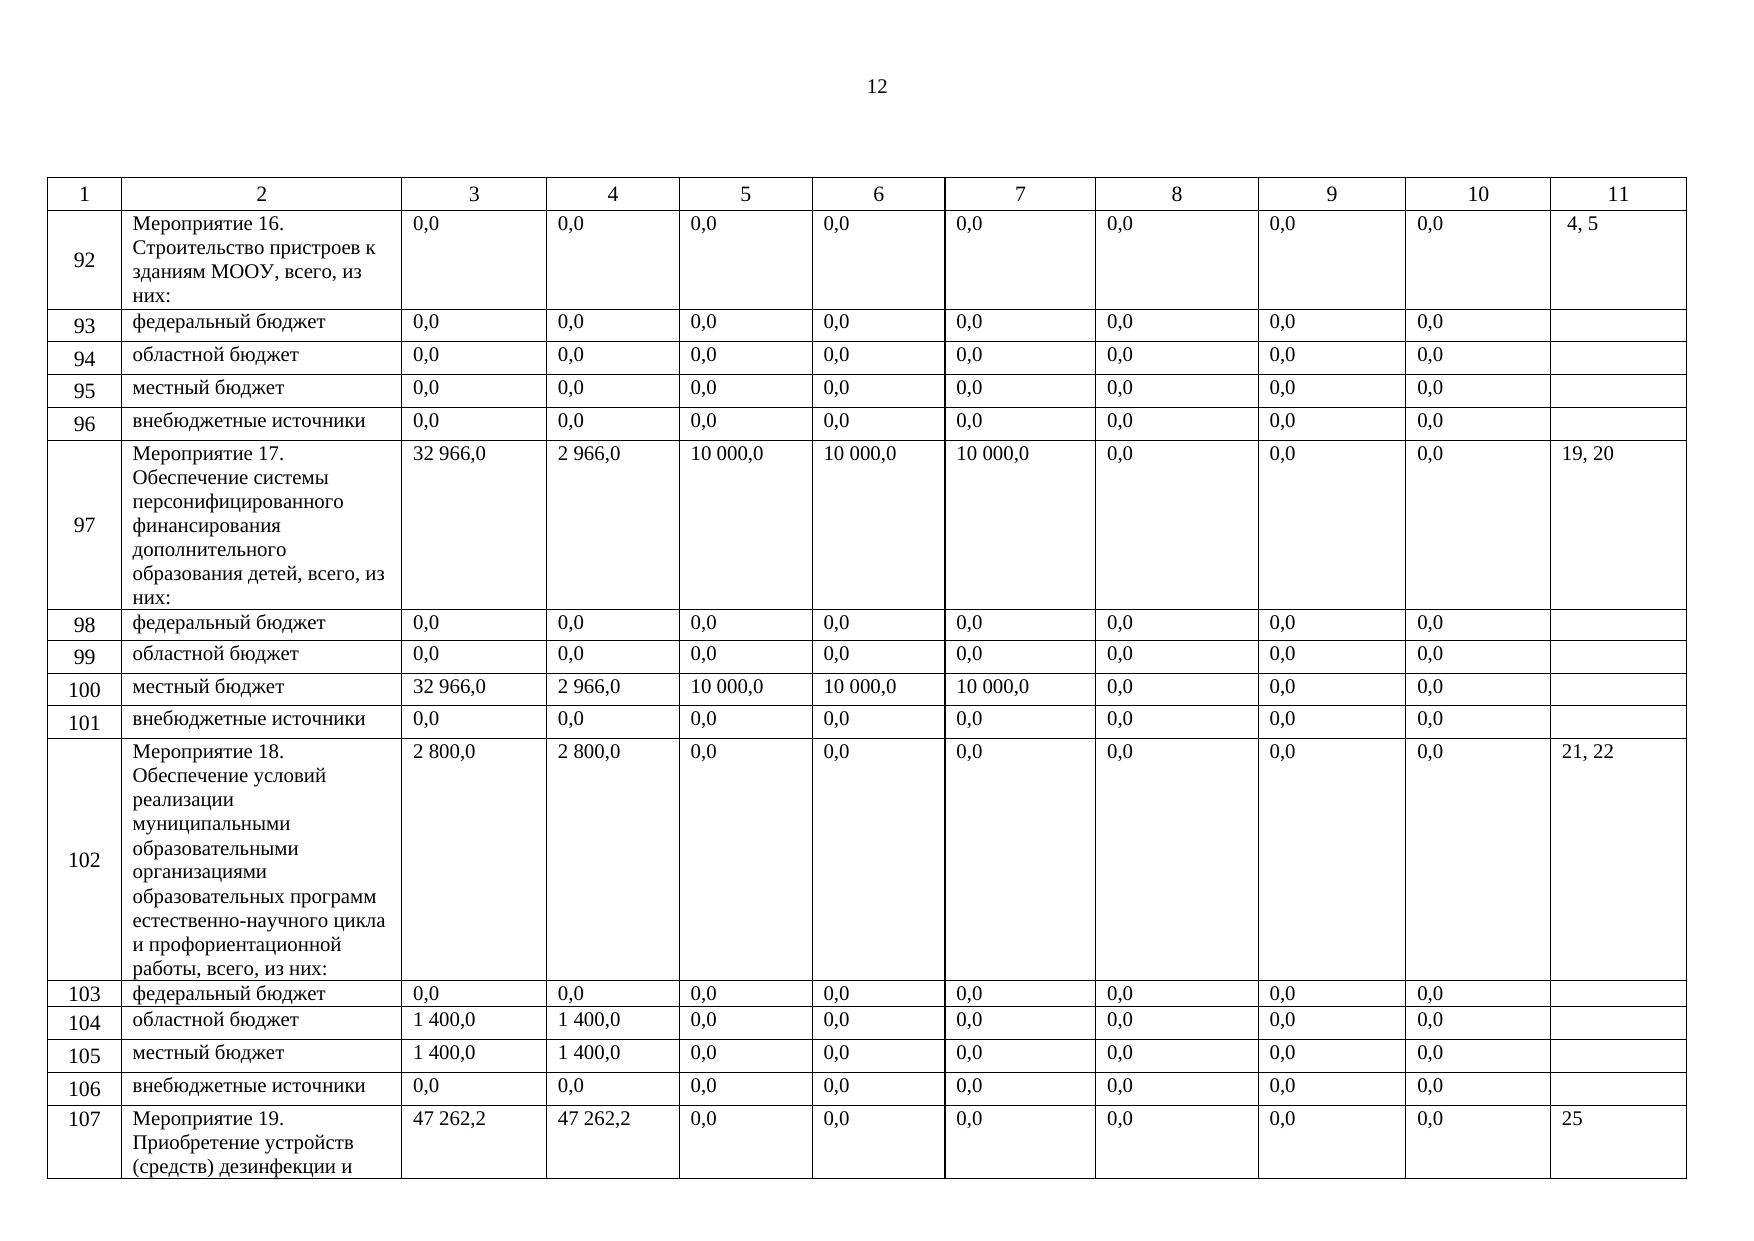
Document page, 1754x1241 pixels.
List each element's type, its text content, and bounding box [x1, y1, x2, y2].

table_cell 1 400,0 [547, 1040, 679, 1072]
table_cell 0,0 [547, 375, 679, 407]
table_cell 0,0 [946, 706, 1095, 738]
table_cell 0,0 [1259, 739, 1405, 980]
table_cell 4, 5 [1551, 211, 1686, 308]
table_cell 10 000,0 [946, 674, 1095, 705]
table_cell 0,0 [813, 610, 944, 640]
table_cell 25 [1551, 1106, 1686, 1178]
table_cell 0,0 [680, 342, 812, 374]
table_cell 0,0 [1406, 706, 1550, 738]
table_cell местный бюджет [122, 375, 401, 407]
table_cell 104 [48, 1007, 121, 1039]
table_cell 0,0 [1096, 1040, 1258, 1072]
table_cell 0,0 [1259, 641, 1405, 672]
table_cell 0,0 [1096, 674, 1258, 705]
table_cell местный бюджет [122, 1040, 401, 1072]
table_cell местный бюджет [122, 674, 401, 705]
table_cell [1551, 641, 1686, 672]
table_cell 0,0 [1096, 610, 1258, 640]
table_cell 92 [48, 211, 121, 308]
table_cell 0,0 [813, 1106, 944, 1178]
table_cell 0,0 [547, 641, 679, 672]
table_cell 0,0 [547, 342, 679, 374]
table_cell 0,0 [1406, 211, 1550, 308]
table_cell 100 [48, 674, 121, 705]
table_cell 32 966,0 [402, 674, 546, 705]
table_cell 0,0 [1096, 706, 1258, 738]
table_header 7 [946, 178, 1095, 210]
table_cell 0,0 [680, 981, 812, 1006]
table_cell 0,0 [402, 641, 546, 672]
table_cell 0,0 [1406, 674, 1550, 705]
table_cell 96 [48, 408, 121, 440]
table_cell 0,0 [1259, 441, 1405, 609]
table_cell 0,0 [946, 641, 1095, 672]
table_cell 10 000,0 [813, 441, 944, 609]
table_cell 97 [48, 441, 121, 609]
table_cell федеральный бюджет [122, 981, 401, 1006]
table_cell 1 400,0 [402, 1040, 546, 1072]
table_cell Мероприятие 17. Обеспечение системы персонифицированного финансирования дополнительного образования детей, всего, из них: [122, 441, 401, 609]
table_cell 0,0 [402, 610, 546, 640]
table_cell 0,0 [946, 310, 1095, 341]
table_cell 0,0 [1406, 1007, 1550, 1039]
table_cell 2 966,0 [547, 441, 679, 609]
table_cell 19, 20 [1551, 441, 1686, 609]
table_cell 0,0 [402, 310, 546, 341]
table_cell 0,0 [1259, 981, 1405, 1006]
table_cell 99 [48, 641, 121, 672]
table_cell 0,0 [1096, 375, 1258, 407]
table_cell 0,0 [813, 1007, 944, 1039]
table_cell 0,0 [1096, 1007, 1258, 1039]
table_header 5 [680, 178, 812, 210]
table_cell 0,0 [1096, 1073, 1258, 1104]
table_cell 47 262,2 [402, 1106, 546, 1178]
table_cell 107 [48, 1106, 121, 1178]
table_cell 0,0 [680, 1007, 812, 1039]
table_cell 0,0 [813, 641, 944, 672]
table_cell 1 400,0 [547, 1007, 679, 1039]
table_cell 0,0 [680, 1073, 812, 1104]
table_cell 0,0 [813, 739, 944, 980]
table_cell 0,0 [1259, 1106, 1405, 1178]
table_cell [1551, 1007, 1686, 1039]
table_cell 0,0 [1096, 641, 1258, 672]
table_header 6 [813, 178, 944, 210]
table_cell 0,0 [813, 408, 944, 440]
table_cell 0,0 [946, 342, 1095, 374]
table_cell [1551, 1040, 1686, 1072]
table_cell внебюджетные источники [122, 706, 401, 738]
table_cell 0,0 [946, 1106, 1095, 1178]
table_cell 21, 22 [1551, 739, 1686, 980]
table_cell 0,0 [1406, 1106, 1550, 1178]
table_cell 0,0 [1406, 610, 1550, 640]
table_cell 0,0 [402, 375, 546, 407]
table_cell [122, 1106, 401, 1178]
table_cell внебюджетные источники [122, 1073, 401, 1104]
table_cell 0,0 [946, 1007, 1095, 1039]
table_cell 0,0 [547, 211, 679, 308]
table_cell 1 400,0 [402, 1007, 546, 1039]
table_cell 10 000,0 [680, 674, 812, 705]
table_cell 10 000,0 [946, 441, 1095, 609]
table_cell Мероприятие 16. Строительство пристроев к зданиям МООУ, всего, из них: [122, 211, 401, 308]
table_cell 0,0 [547, 408, 679, 440]
table_cell 0,0 [813, 1073, 944, 1104]
table_cell [1551, 1073, 1686, 1104]
table_cell 101 [48, 706, 121, 738]
table_cell 2 800,0 [402, 739, 546, 980]
table_cell 0,0 [813, 211, 944, 308]
table_cell 0,0 [547, 310, 679, 341]
table_cell 0,0 [1406, 1040, 1550, 1072]
table_cell 2 800,0 [547, 739, 679, 980]
table_cell 94 [48, 342, 121, 374]
table_cell 0,0 [1259, 610, 1405, 640]
table_cell 0,0 [680, 1106, 812, 1178]
table_cell [1551, 610, 1686, 640]
table_cell 0,0 [1406, 641, 1550, 672]
table_cell 0,0 [946, 1040, 1095, 1072]
table_cell 0,0 [1259, 1007, 1405, 1039]
table_cell 0,0 [680, 706, 812, 738]
table_cell 0,0 [1259, 375, 1405, 407]
table_cell 0,0 [1406, 375, 1550, 407]
table_header 3 [402, 178, 546, 210]
table_cell 0,0 [946, 211, 1095, 308]
table_cell 0,0 [1096, 310, 1258, 341]
table_cell 0,0 [813, 981, 944, 1006]
table_cell 0,0 [680, 739, 812, 980]
table_header 4 [547, 178, 679, 210]
table_cell 0,0 [1406, 739, 1550, 980]
table_cell 0,0 [813, 375, 944, 407]
table_cell 0,0 [680, 1040, 812, 1072]
table_cell 0,0 [1096, 408, 1258, 440]
table_cell [1551, 342, 1686, 374]
table_cell [1551, 310, 1686, 341]
table_cell 0,0 [402, 211, 546, 308]
table_cell 0,0 [680, 641, 812, 672]
table_cell 0,0 [680, 310, 812, 341]
table_cell 0,0 [1096, 739, 1258, 980]
table_header 10 [1406, 178, 1550, 210]
table_cell 0,0 [1259, 674, 1405, 705]
table_cell 0,0 [946, 408, 1095, 440]
table_cell 102 [48, 739, 121, 980]
table_cell 0,0 [402, 706, 546, 738]
table_cell 0,0 [547, 981, 679, 1006]
table_header 11 [1551, 178, 1686, 210]
table_cell 10 000,0 [813, 674, 944, 705]
table_cell [1551, 674, 1686, 705]
table_cell областной бюджет [122, 342, 401, 374]
table_cell 0,0 [946, 981, 1095, 1006]
table_cell областной бюджет [122, 641, 401, 672]
table_cell 0,0 [1259, 211, 1405, 308]
table_cell 0,0 [1406, 1073, 1550, 1104]
table_cell 0,0 [1406, 408, 1550, 440]
table_cell 0,0 [946, 610, 1095, 640]
table_cell 10 000,0 [680, 441, 812, 609]
table_cell 95 [48, 375, 121, 407]
table_cell 0,0 [1259, 310, 1405, 341]
table_cell [1551, 981, 1686, 1006]
table_header 1 [48, 178, 121, 210]
table_cell 47 262,2 [547, 1106, 679, 1178]
table_cell 0,0 [1259, 1040, 1405, 1072]
table_header 9 [1259, 178, 1405, 210]
table_cell 0,0 [1259, 1073, 1405, 1104]
table_cell [1551, 375, 1686, 407]
table_cell 0,0 [1406, 310, 1550, 341]
table_cell [1551, 706, 1686, 738]
table_cell 0,0 [813, 706, 944, 738]
table_cell 0,0 [547, 1073, 679, 1104]
table_cell 0,0 [813, 1040, 944, 1072]
table_cell 0,0 [1259, 342, 1405, 374]
table_cell 98 [48, 610, 121, 640]
table_cell 32 966,0 [402, 441, 546, 609]
table_cell 0,0 [1096, 981, 1258, 1006]
table_cell 0,0 [680, 211, 812, 308]
table_cell 93 [48, 310, 121, 341]
table_cell 2 966,0 [547, 674, 679, 705]
table_cell 0,0 [946, 1073, 1095, 1104]
table_cell 105 [48, 1040, 121, 1072]
table_cell 0,0 [813, 342, 944, 374]
table_cell 0,0 [1406, 981, 1550, 1006]
table_cell 0,0 [1259, 706, 1405, 738]
table_cell внебюджетные источники [122, 408, 401, 440]
table_cell 0,0 [1096, 1106, 1258, 1178]
table_cell 0,0 [813, 310, 944, 341]
table_cell 0,0 [547, 706, 679, 738]
table_cell 0,0 [1259, 408, 1405, 440]
table_cell 0,0 [946, 375, 1095, 407]
table_cell областной бюджет [122, 1007, 401, 1039]
table_cell 0,0 [402, 1073, 546, 1104]
table_cell 0,0 [1096, 441, 1258, 609]
table_header 2 [122, 178, 401, 210]
table_cell 0,0 [680, 610, 812, 640]
table_cell 0,0 [402, 342, 546, 374]
table_cell 0,0 [547, 610, 679, 640]
table_cell Мероприятие 18. Обеспечение условий реализации муниципальными образовательными организациями образовательных программ естественно-научного цикла и профориентационной работы, всего, из них: [122, 739, 401, 980]
table_cell 0,0 [680, 375, 812, 407]
table_cell 0,0 [402, 408, 546, 440]
table_cell федеральный бюджет [122, 610, 401, 640]
table_cell [1551, 408, 1686, 440]
table_cell 0,0 [946, 739, 1095, 980]
table_cell 0,0 [1096, 211, 1258, 308]
table_cell 0,0 [402, 981, 546, 1006]
table_cell 103 [48, 981, 121, 1006]
table_cell 0,0 [1406, 441, 1550, 609]
table_cell 0,0 [1406, 342, 1550, 374]
table_cell 0,0 [680, 408, 812, 440]
table_header 8 [1096, 178, 1258, 210]
table_cell федеральный бюджет [122, 310, 401, 341]
table_cell 0,0 [1096, 342, 1258, 374]
table_cell 106 [48, 1073, 121, 1104]
